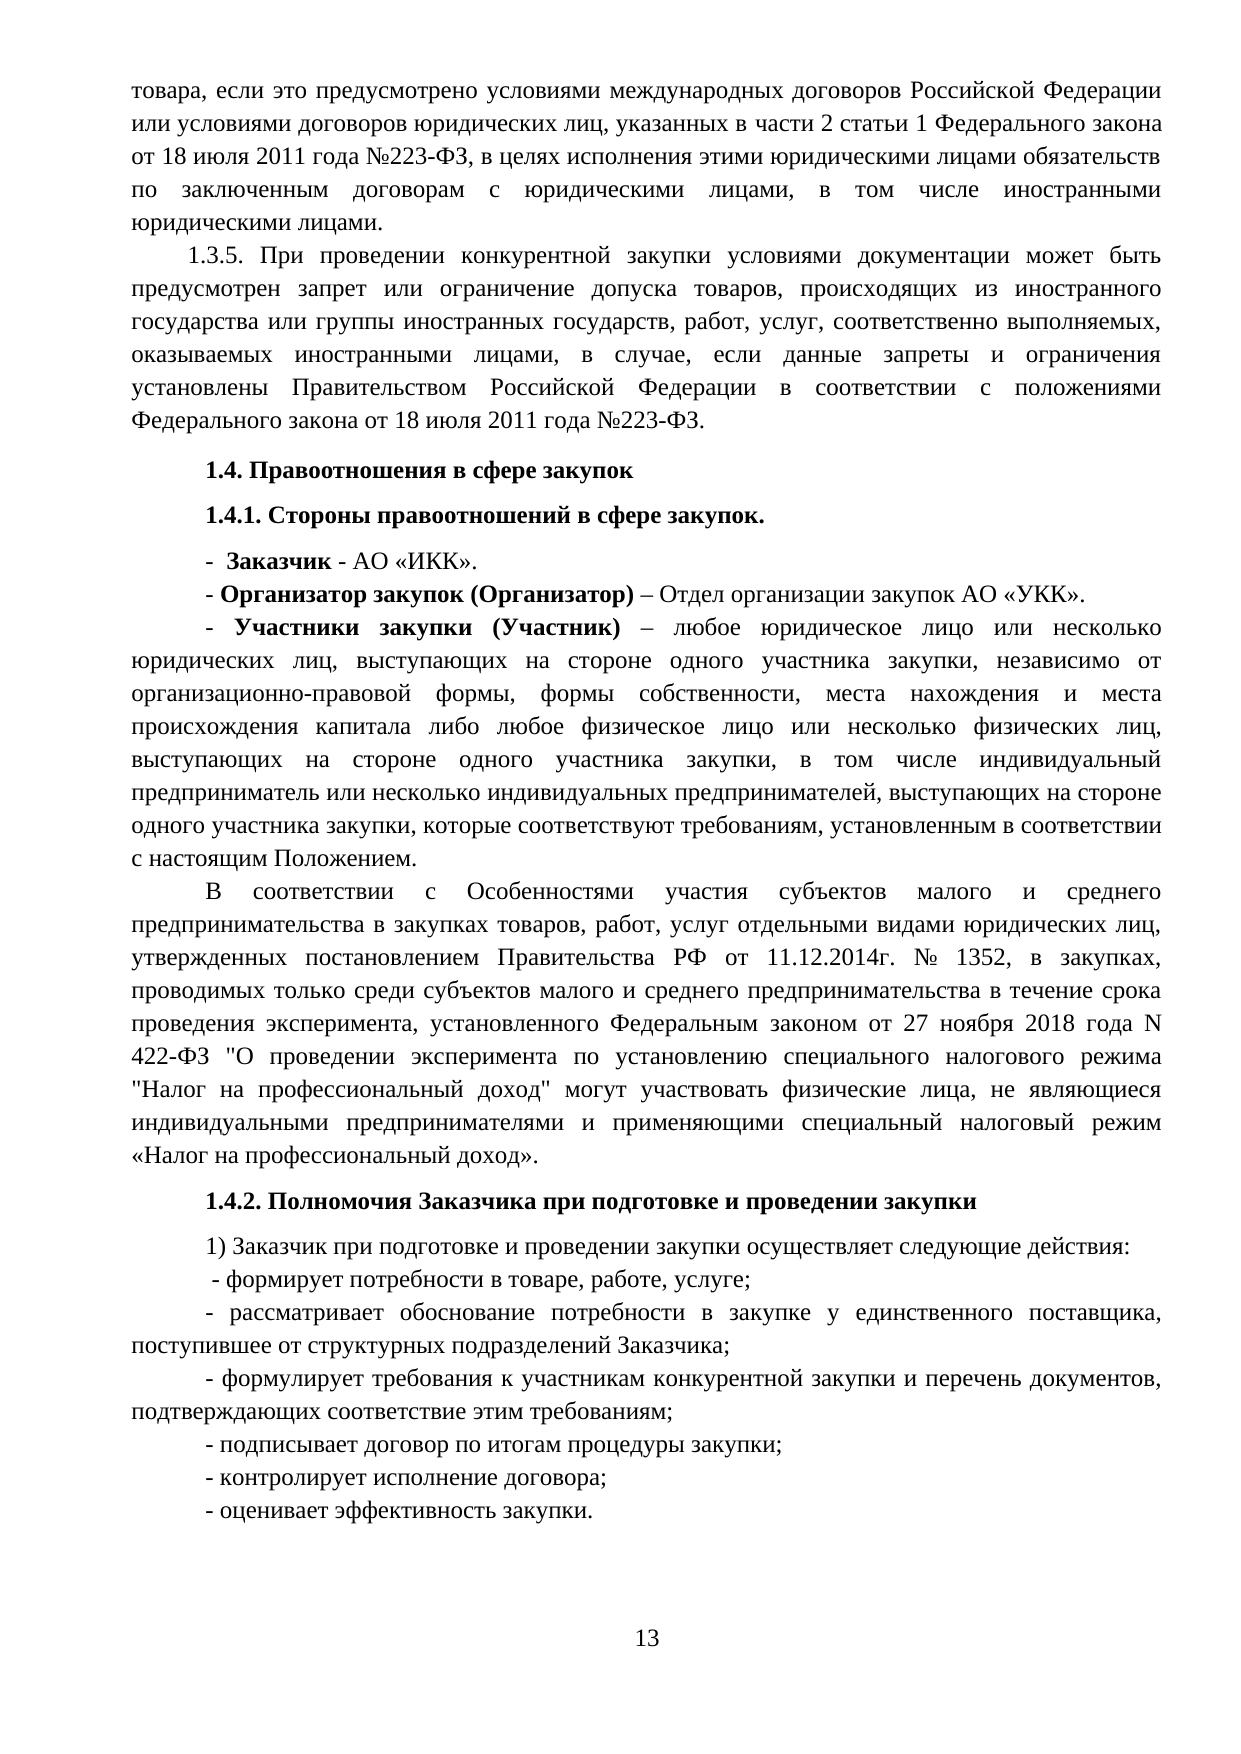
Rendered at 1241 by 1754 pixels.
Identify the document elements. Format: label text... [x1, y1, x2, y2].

text - подписывает договор по итогам процедуры закупки; [131, 1429, 1162, 1458]
text 1.4.1. Стороны правоотношений в сфере закупок. [131, 500, 1162, 529]
text - Участники закупки (Участник) – любое юридическое лицо или несколько юридических лиц, выступающих на стороне одного участника закупки, независимо от организационно-правовой формы, формы собственности, места нахождения и места происхождения капитала либо любое физическое лицо или несколько физических лиц, выступающих на стороне одного участника закупки, в том числе индивидуальный предприниматель или несколько индивидуальных предпринимателей, выступающих на стороне одного участника закупки, которые соответствуют требованиям, установленным в соответствии с настоящим Положением. [131, 612, 1162, 872]
text 1.3.5. При проведении конкурентной закупки условиями документации может быть предусмотрен запрет или ограничение допуска товаров, происходящих из иностранного государства или группы иностранных государств, работ, услуг, соответственно выполняемых, оказываемых иностранными лицами, в случае, если данные запреты и ограничения установлены Правительством Российской Федерации в соответствии с положениями Федерального закона от 18 июля 2011 года №223-ФЗ. [131, 240, 1162, 434]
text 1.4. Правоотношения в сфере закупок [131, 455, 1162, 483]
text - Заказчик - АО «ИКК». [131, 546, 1162, 574]
text - формулирует требования к участникам конкурентной закупки и перечень документов, подтверждающих соответствие этим требованиям; [131, 1363, 1162, 1425]
text - Организатор закупок (Организатор) – Отдел организации закупок АО «УКК». [131, 579, 1162, 608]
text 1) Заказчик при подготовке и проведении закупки осуществляет следующие действия: [131, 1231, 1162, 1260]
text В соответствии с Особенностями участия субъектов малого и среднего предпринимательства в закупках товаров, работ, услуг отдельными видами юридических лиц, утвержденных постановлением Правительства РФ от 11.12.2014г. № 1352, в закупках, проводимых только среди субъектов малого и среднего предпринимательства в течение срока проведения эксперимента, установленного Федеральным законом от 27 ноября 2018 года N 422-ФЗ "О проведении эксперимента по установлению специального налогового режима "Налог на профессиональный доход" могут участвовать физические лица, не являющиеся индивидуальными предпринимателями и применяющими специальный налоговый режим «Налог на профессиональный доход». [131, 876, 1162, 1169]
text - контролирует исполнение договора; [131, 1462, 1162, 1491]
text - формирует потребности в товаре, работе, услуге; [131, 1264, 1162, 1293]
text 1.4.2. Полномочия Заказчика при подготовке и проведении закупки [131, 1186, 1162, 1214]
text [131, 75, 1162, 236]
text - оценивает эффективность закупки. [131, 1495, 1162, 1524]
text - рассматривает обоснование потребности в закупке у единственного поставщика, поступившее от структурных подразделений Заказчика; [131, 1297, 1162, 1359]
